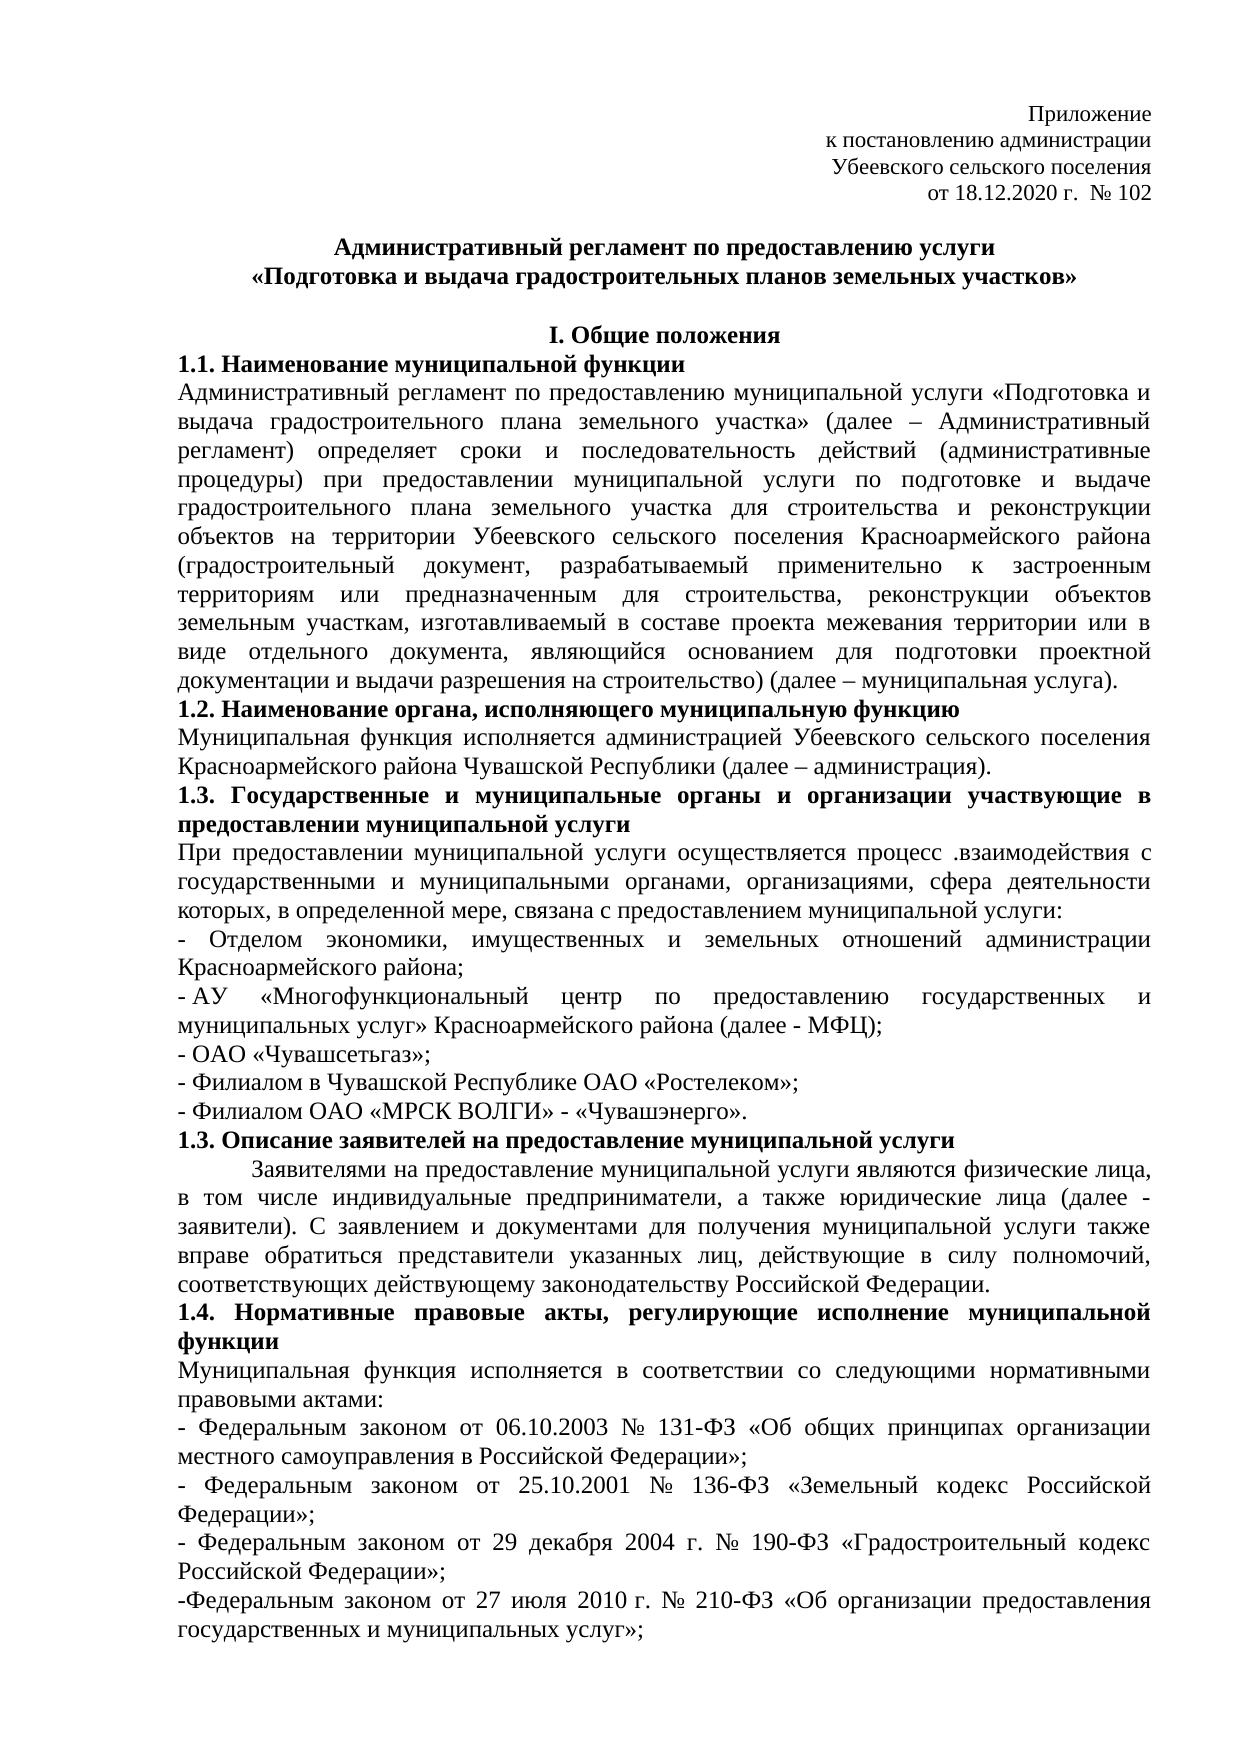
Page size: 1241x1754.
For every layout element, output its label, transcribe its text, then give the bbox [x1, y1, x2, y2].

text - Филиалом ОАО «МРСК ВОЛГИ» - «Чувашэнерго». [177, 1096, 1152, 1125]
text Муниципальная функция исполняется в соответствии со следующими нормативными правовыми актами: [177, 1355, 1152, 1412]
text 1.3. Описание заявителей на предоставление муниципальной услуги [177, 1125, 1152, 1154]
text Заявителями на предоставление муниципальной услуги являются физические лица, в том числе индивидуальные предприниматели, а также юридические лица (далее - заявители). С заявлением и документами для получения муниципальной услуги также вправе обратиться представители указанных лиц, действующие в силу полномочий, соответствующих действующему законодательству Российской Федерации. [177, 1154, 1152, 1297]
text - Федеральным законом от 29 декабря . № 190-ФЗ «Градостроительный кодекс Российской Федерации»; [177, 1527, 1152, 1585]
text 1.3. Государственные и муниципальные органы и организации участвующие в предоставлении муниципальной услуги [177, 780, 1152, 837]
text I. Общие положения [177, 320, 1152, 349]
text -Федеральным законом от 27 июля . № 210-ФЗ «Об организации предоставления государственных и муниципальных услуг»; [177, 1585, 1152, 1642]
text Муниципальная функция исполняется администрацией Убеевского сельского поселения Красноармейского района Чувашской Республики (далее – администрация). [177, 722, 1152, 780]
text 1.4. Нормативные правовые акты, регулирующие исполнение муниципальной функции [177, 1297, 1152, 1355]
text Административный регламент по предоставлению муниципальной услуги «Подготовка и выдача градостроительного плана земельного участка» (далее – Административный регламент) определяет сроки и последовательность действий (административные процедуры) при предоставлении муниципальной услуги по подготовке и выдаче градостроительного плана земельного участка для строительства и реконструкции объектов на территории Убеевского сельского поселения Красноармейского района (градостроительный документ, разрабатываемый применительно к застроенным территориям или предназначенным для строительства, реконструкции объектов земельным участкам, изготавливаемый в составе проекта межевания территории или в виде отдельного документа, являющийся основанием для подготовки проектной документации и выдачи разрешения на строительство) (далее – муниципальная услуга). [177, 377, 1152, 694]
text Приложение [177, 100, 1152, 127]
text «Подготовка и выдача градостроительных планов земельных участков» [177, 261, 1152, 289]
text 1.2. Наименование органа, исполняющего муниципальную функцию [177, 694, 1152, 722]
text - ОАО «Чувашсетьгаз»; [177, 1039, 1152, 1067]
text - АУ «Многофункциональный центр по предоставлению государственных и муниципальных услуг» Красноармейского района (далее - МФЦ); [177, 981, 1152, 1039]
text - Федеральным законом от 06.10.2003 № 131-ФЗ «Об общих принципах организации местного самоуправления в Российской Федерации»; [177, 1412, 1152, 1470]
text При предоставлении муниципальной услуги осуществляется процесс .взаимодействия с государственными и муниципальными органами, организациями, сфера деятельности которых, в определенной мере, связана с предоставлением муниципальной услуги: [177, 837, 1152, 924]
text Административный регламент по предоставлению услуги [177, 232, 1152, 261]
text - Федеральным законом от 25.10.2001 № 136-ФЗ «Земельный кодекс Российской Федерации»; [177, 1470, 1152, 1527]
text 1.1. Наименование муниципальной функции [177, 349, 1152, 377]
text - Филиалом в Чувашской Республике ОАО «Ростелеком»; [177, 1067, 1152, 1096]
text - Отделом экономики, имущественных и земельных отношений администрации Красноармейского района; [177, 924, 1152, 981]
text от 18.12.2020 г. № 102 [177, 179, 1152, 206]
text Убеевского сельского поселения [177, 153, 1152, 179]
text к постановлению администрации [177, 127, 1152, 153]
